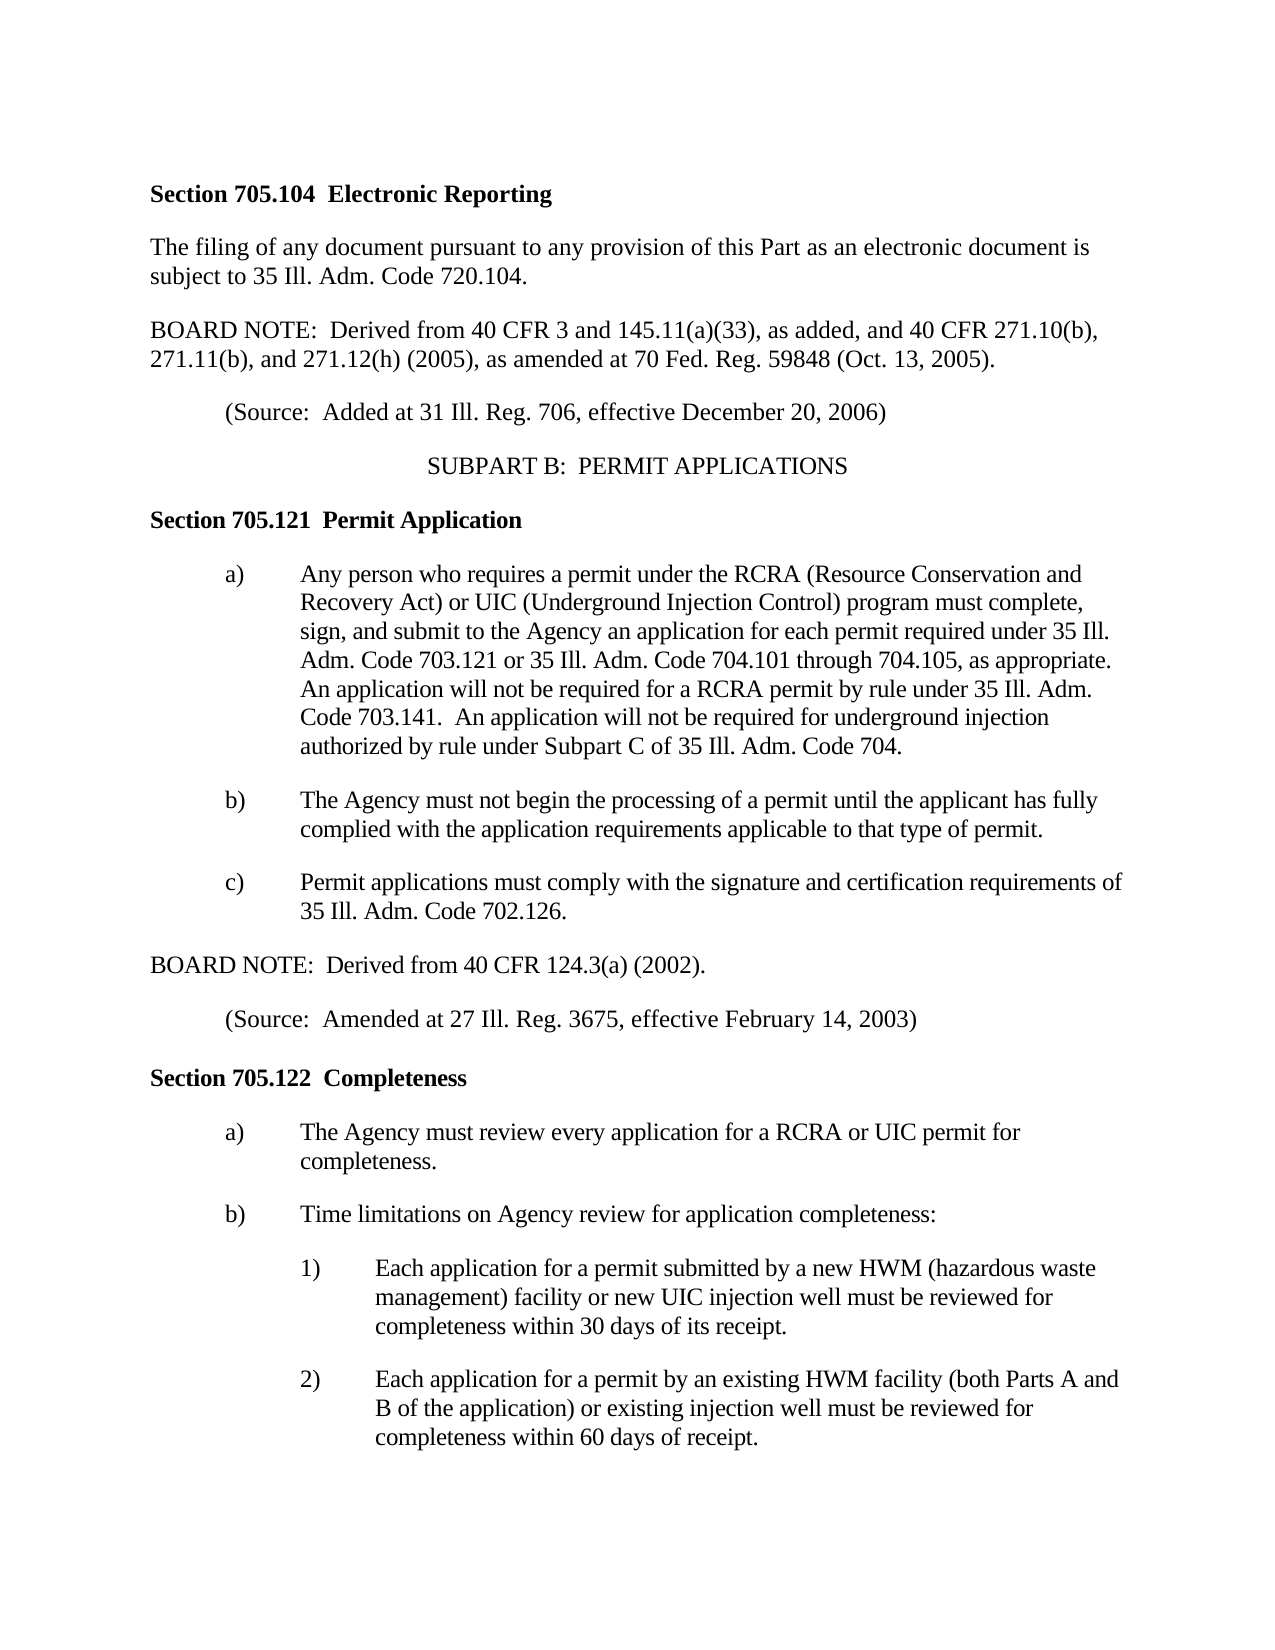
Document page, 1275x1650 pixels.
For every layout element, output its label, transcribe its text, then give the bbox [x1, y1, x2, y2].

text The filing of any document pursuant to any provision of this Part as an electronic document is subject to 35 Ill. Adm. Code 720.104. [150, 232, 1125, 290]
text (Source: Added at 31 Ill. Reg. 706, effective December 20, 2006) [225, 397, 1125, 426]
text (Source: Amended at 27 Ill. Reg. 3675, effective February 14, 2003) [225, 1004, 1125, 1032]
text b) Time limitations on Agency review for application completeness: [225, 1199, 1125, 1228]
text BOARD NOTE: Derived from 40 CFR 124.3(a) (2002). [150, 950, 1125, 979]
text BOARD NOTE: Derived from 40 CFR 3 and 145.11(a)(33), as added, and 40 CFR 271.10(b), 271.11(b), and 271.12(h) (2005), as amended at 70 Fed. Reg. 59848 (Oct. 13, 2005). [150, 315, 1125, 372]
text SUBPART B: PERMIT APPLICATIONS [225, 451, 1050, 480]
text Section 705.122 Completeness [150, 1063, 1125, 1092]
text b) The Agency must not begin the processing of a permit until the applicant has fully complied with the application requirements applicable to that type of permit. [225, 785, 1125, 842]
text a) Any person who requires a permit under the RCRA (Resource Conservation and Recovery Act) or UIC (Underground Injection Control) program must complete, sign, and submit to the Agency an application for each permit required under 35 Ill. Adm. Code 703.121 or 35 Ill. Adm. Code 704.101 through 704.105, as appropriate. An application will not be required for a RCRA permit by rule under 35 Ill. Adm. Code 703.141. An application will not be required for underground injection authorized by rule under Subpart C of 35 Ill. Adm. Code 704. [225, 559, 1125, 760]
text Section 705.121 Permit Application [150, 505, 1125, 534]
text 1) Each application for a permit submitted by a new HWM (hazardous waste management) facility or new UIC injection well must be reviewed for completeness within 30 days of its receipt. [300, 1253, 1125, 1339]
text c) Permit applications must comply with the signature and certification requirements of 35 Ill. Adm. Code 702.126. [225, 867, 1125, 925]
text a) The Agency must review every application for a RCRA or UIC permit for completeness. [225, 1117, 1125, 1174]
text Section 705.104 Electronic Reporting [150, 179, 1125, 207]
text 2) Each application for a permit by an existing HWM facility (both Parts A and B of the application) or existing injection well must be reviewed for completeness within 60 days of receipt. [300, 1364, 1125, 1451]
